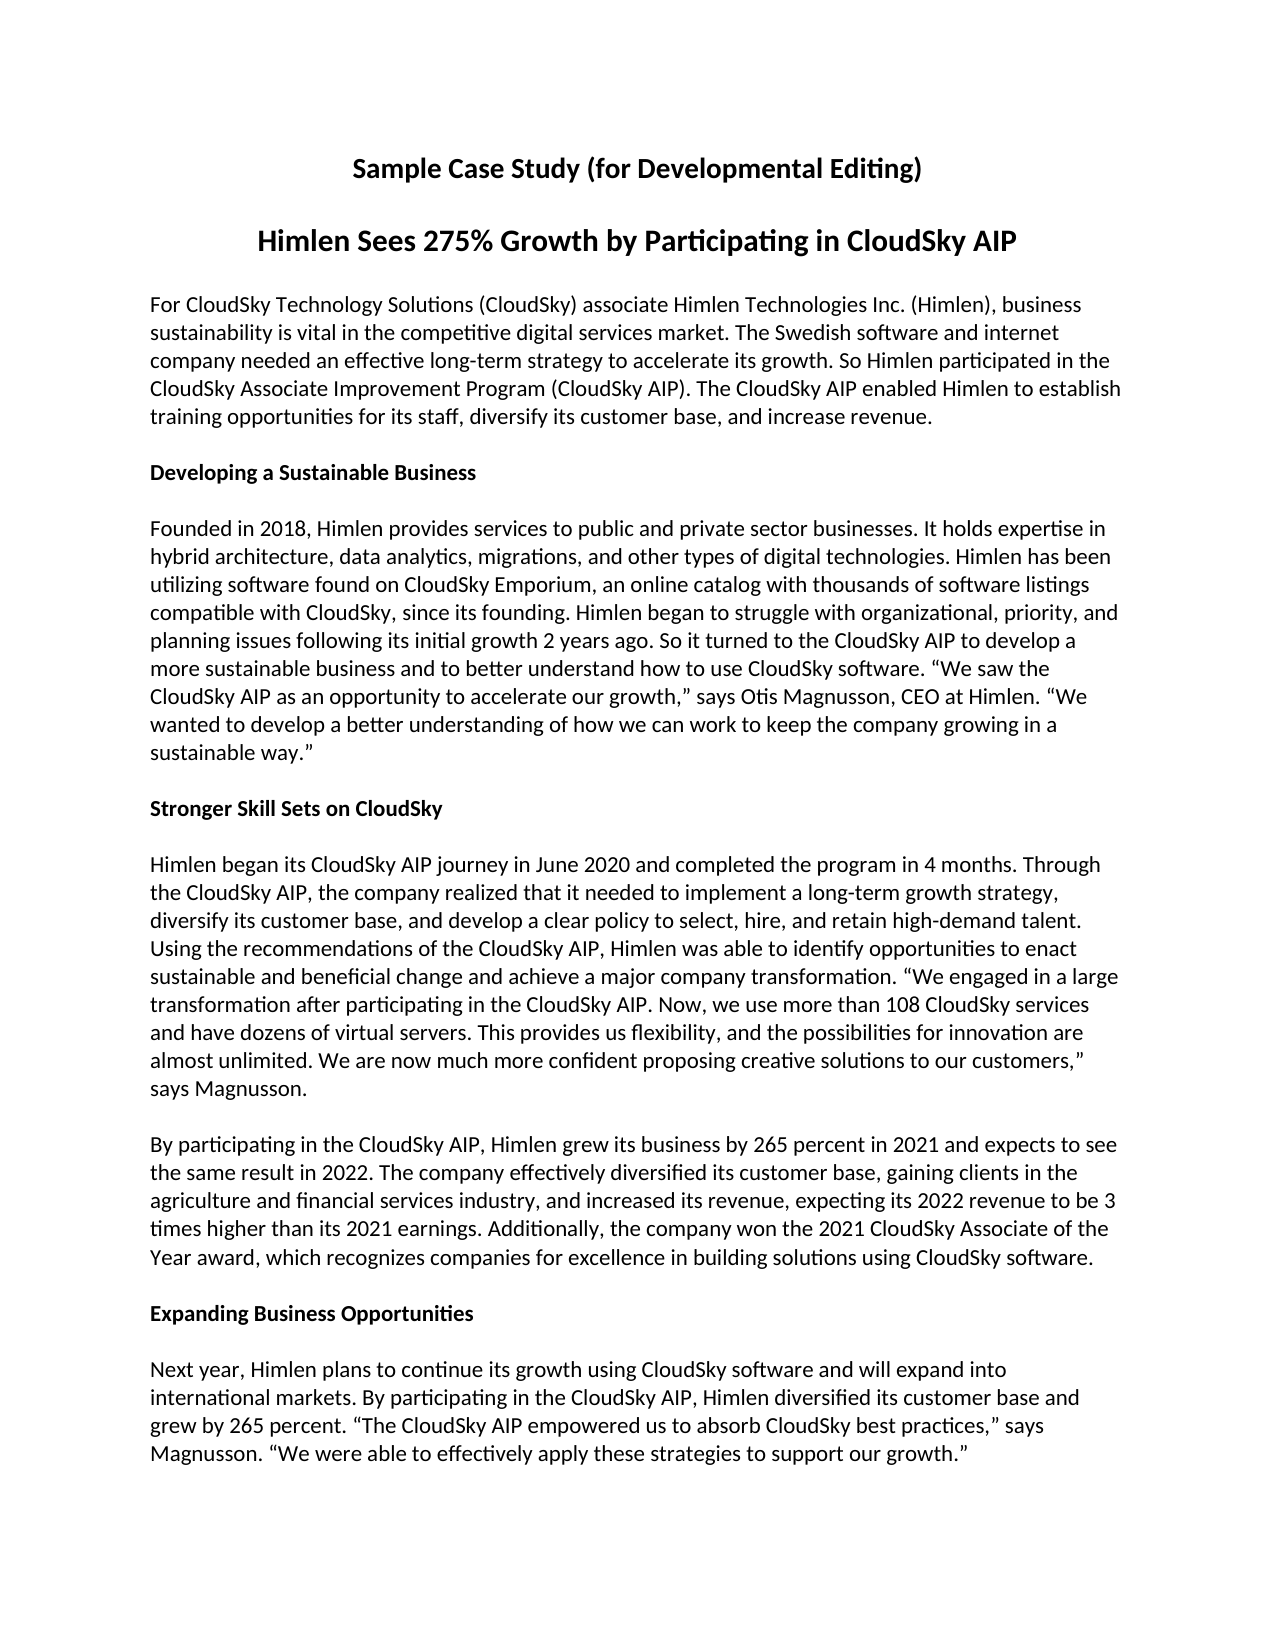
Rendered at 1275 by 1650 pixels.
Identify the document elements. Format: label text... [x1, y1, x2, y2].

text Expanding Business Opportunities [150, 1299, 1125, 1327]
text Developing a Sustainable Business [150, 458, 1125, 486]
text Stronger Skill Sets on CloudSky [150, 794, 1125, 822]
text For CloudSky Technology Solutions (CloudSky) associate Himlen Technologies Inc. (Himlen), business sustainability is vital in the competitive digital services market. The Swedish software and internet company needed an effective long-term strategy to accelerate its growth. So Himlen participated in the CloudSky Associate Improvement Program (CloudSky AIP). The CloudSky AIP enabled Himlen to establish training opportunities for its staff, diversify its customer base, and increase revenue. [150, 290, 1125, 430]
text Himlen Sees 275% Growth by Participating in CloudSky AIP [150, 221, 1125, 259]
text Sample Case Study (for Developmental Editing) [150, 150, 1125, 186]
text Next year, Himlen plans to continue its growth using CloudSky software and will expand into international markets. By participating in the CloudSky AIP, Himlen diversified its customer base and grew by 265 percent. “The CloudSky AIP empowered us to absorb CloudSky best practices,” says Magnusson. “We were able to effectively apply these strategies to support our growth.” [150, 1355, 1125, 1467]
text Himlen began its CloudSky AIP journey in June 2020 and completed the program in 4 months. Through the CloudSky AIP, the company realized that it needed to implement a long-term growth strategy, diversify its customer base, and develop a clear policy to select, hire, and retain high-demand talent. Using the recommendations of the CloudSky AIP, Himlen was able to identify opportunities to enact sustainable and beneficial change and achieve a major company transformation. “We engaged in a large transformation after participating in the CloudSky AIP. Now, we use more than 108 CloudSky services and have dozens of virtual servers. This provides us flexibility, and the possibilities for innovation are almost unlimited. We are now much more confident proposing creative solutions to our customers,” says Magnusson. [150, 850, 1125, 1102]
text Founded in 2018, Himlen provides services to public and private sector businesses. It holds expertise in hybrid architecture, data analytics, migrations, and other types of digital technologies. Himlen has been utilizing software found on CloudSky Emporium, an online catalog with thousands of software listings compatible with CloudSky, since its founding. Himlen began to struggle with organizational, priority, and planning issues following its initial growth 2 years ago. So it turned to the CloudSky AIP to develop a more sustainable business and to better understand how to use CloudSky software. “We saw the CloudSky AIP as an opportunity to accelerate our growth,” says Otis Magnusson, CEO at Himlen. “We wanted to develop a better understanding of how we can work to keep the company growing in a sustainable way.” [150, 514, 1125, 766]
text By participating in the CloudSky AIP, Himlen grew its business by 265 percent in 2021 and expects to see the same result in 2022. The company effectively diversified its customer base, gaining clients in the agriculture and financial services industry, and increased its revenue, expecting its 2022 revenue to be 3 times higher than its 2021 earnings. Additionally, the company won the 2021 CloudSky Associate of the Year award, which recognizes companies for excellence in building solutions using CloudSky software. [150, 1131, 1125, 1271]
